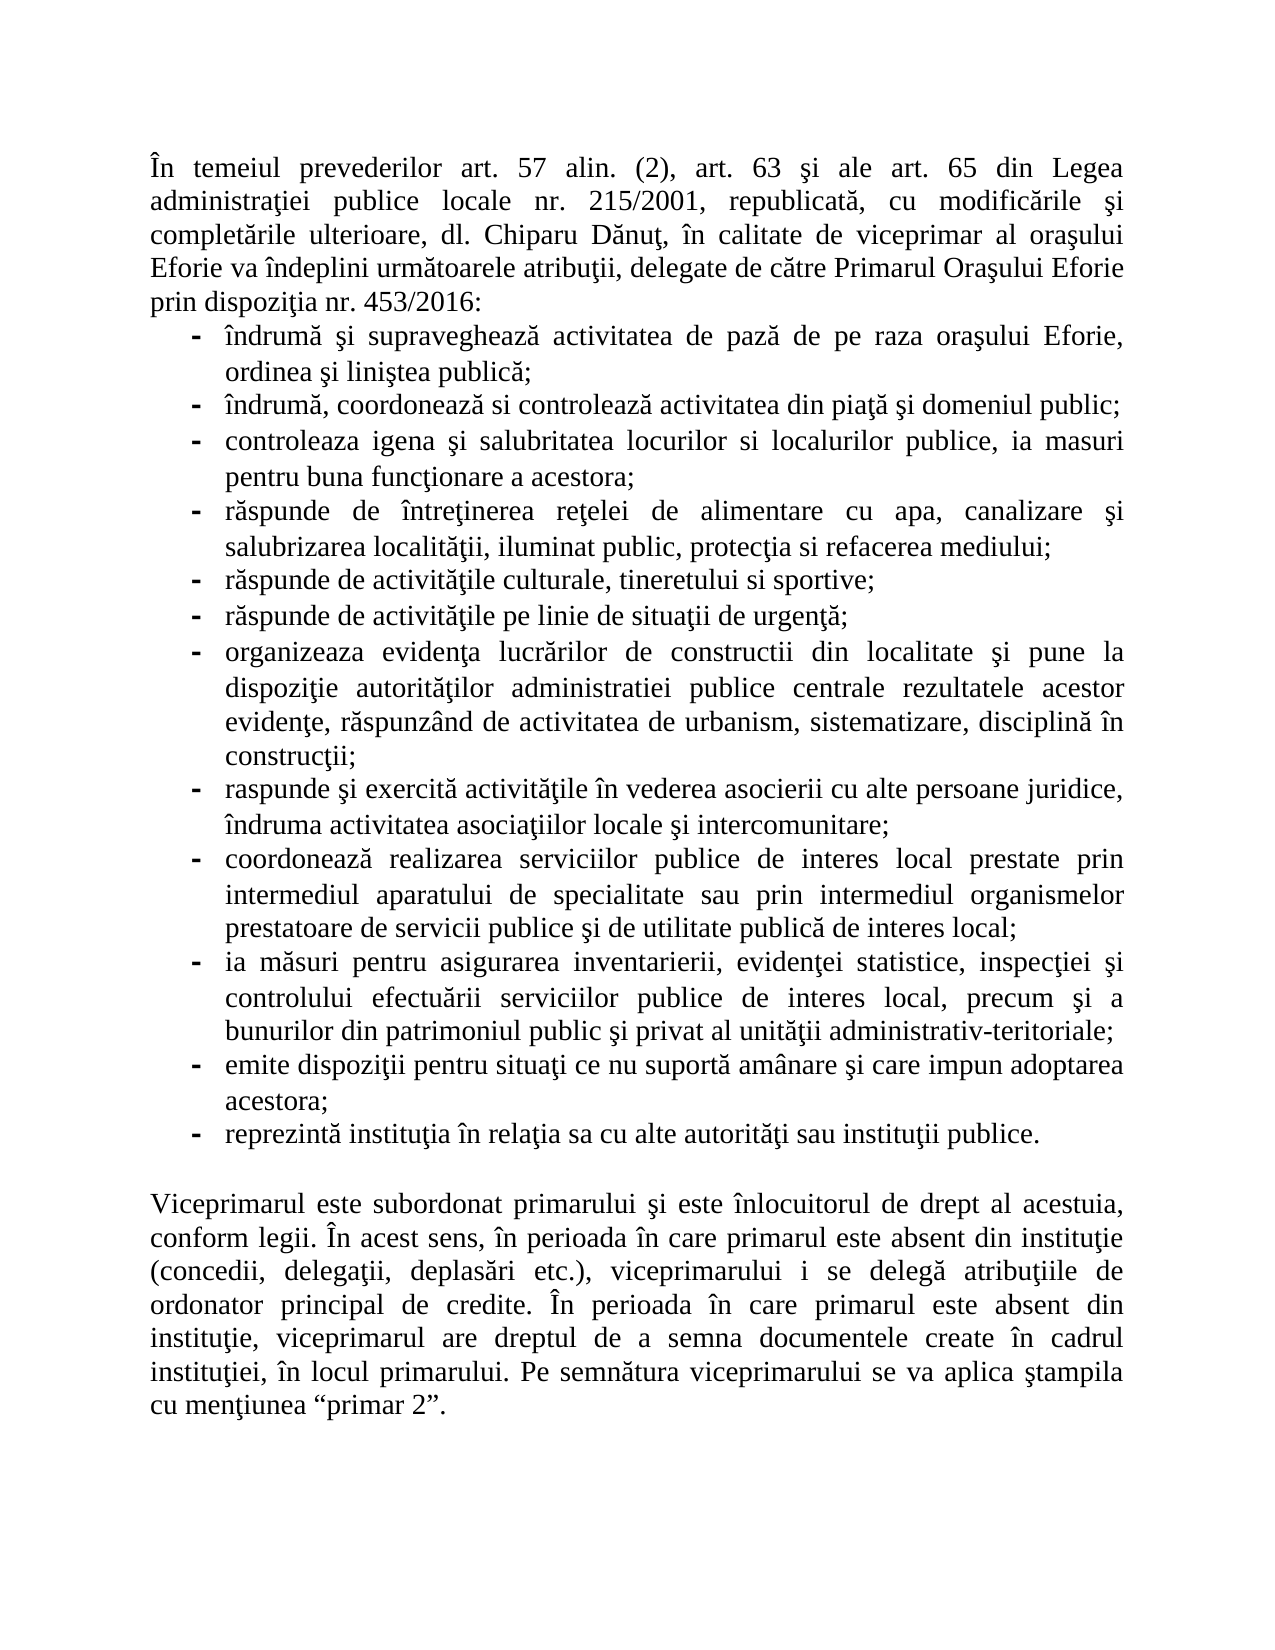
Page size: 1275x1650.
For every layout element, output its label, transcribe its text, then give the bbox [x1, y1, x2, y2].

list răspunde de activităţile pe linie de situaţii de urgenţă; [187, 598, 1125, 634]
list controleaza igena şi salubritatea locurilor si localurilor publice, ia masuri pentru buna funcţionare a acestora; [187, 423, 1125, 493]
list reprezintă instituţia în relaţia sa cu alte autorităţi sau instituţii publice. [187, 1117, 1125, 1153]
list coordonează realizarea serviciilor publice de interes local prestate prin intermediul aparatului de specialitate sau prin intermediul organismelor prestatoare de servicii publice şi de utilitate publică de interes local; [187, 841, 1125, 944]
list ia măsuri pentru asigurarea inventarierii, evidenţei statistice, inspecţiei şi controlului efectuării serviciilor publice de interes local, precum şi a bunurilor din patrimoniul public şi privat al unităţii administrativ-teritoriale; [187, 944, 1125, 1047]
text Viceprimarul este subordonat primarului şi este înlocuitorul de drept al acestuia, conform legii. În acest sens, în perioada în care primarul este absent din instituţie (concedii, delegaţii, deplasări etc.), viceprimarului i se delegă atribuţiile de ordonator principal de credite. În perioada în care primarul este absent din instituţie, viceprimarul are dreptul de a semna documentele create în cadrul instituţiei, în locul primarului. Pe semnătura viceprimarului se va aplica ştampila cu menţiunea “primar 2”. [150, 1186, 1125, 1421]
text În temeiul prevederilor art. 57 alin. (2), art. 63 şi ale art. 65 din Legea administraţiei publice locale nr. 215/2001, republicată, cu modificările şi completările ulterioare, dl. Chiparu Dănuţ, în calitate de viceprimar al oraşului Eforie va îndeplini următoarele atribuţii, delegate de către Primarul Oraşului Eforie prin dispoziţia nr. 453/2016: [150, 150, 1125, 318]
list îndrumă şi supraveghează activitatea de pază de pe raza oraşului Eforie, ordinea şi liniştea publică; [187, 318, 1125, 387]
list raspunde şi exercită activităţile în vederea asocierii cu alte persoane juridice, îndruma activitatea asociaţiilor locale şi intercomunitare; [187, 771, 1125, 841]
list organizeaza evidenţa lucrărilor de constructii din localitate şi pune la dispoziţie autorităţilor administratiei publice centrale rezultatele acestor evidenţe, răspunzând de activitatea de urbanism, sistematizare, disciplină în construcţii; [187, 634, 1125, 771]
list răspunde de întreţinerea reţelei de alimentare cu apa, canalizare şi salubrizarea localităţii, iluminat public, protecţia si refacerea mediului; [187, 493, 1125, 562]
list îndrumă, coordonează si controlează activitatea din piaţă şi domeniul public; [187, 387, 1125, 423]
list răspunde de activităţile culturale, tineretului si sportive; [187, 562, 1125, 598]
list emite dispoziţii pentru situaţi ce nu suportă amânare şi care impun adoptarea acestora; [187, 1047, 1125, 1117]
